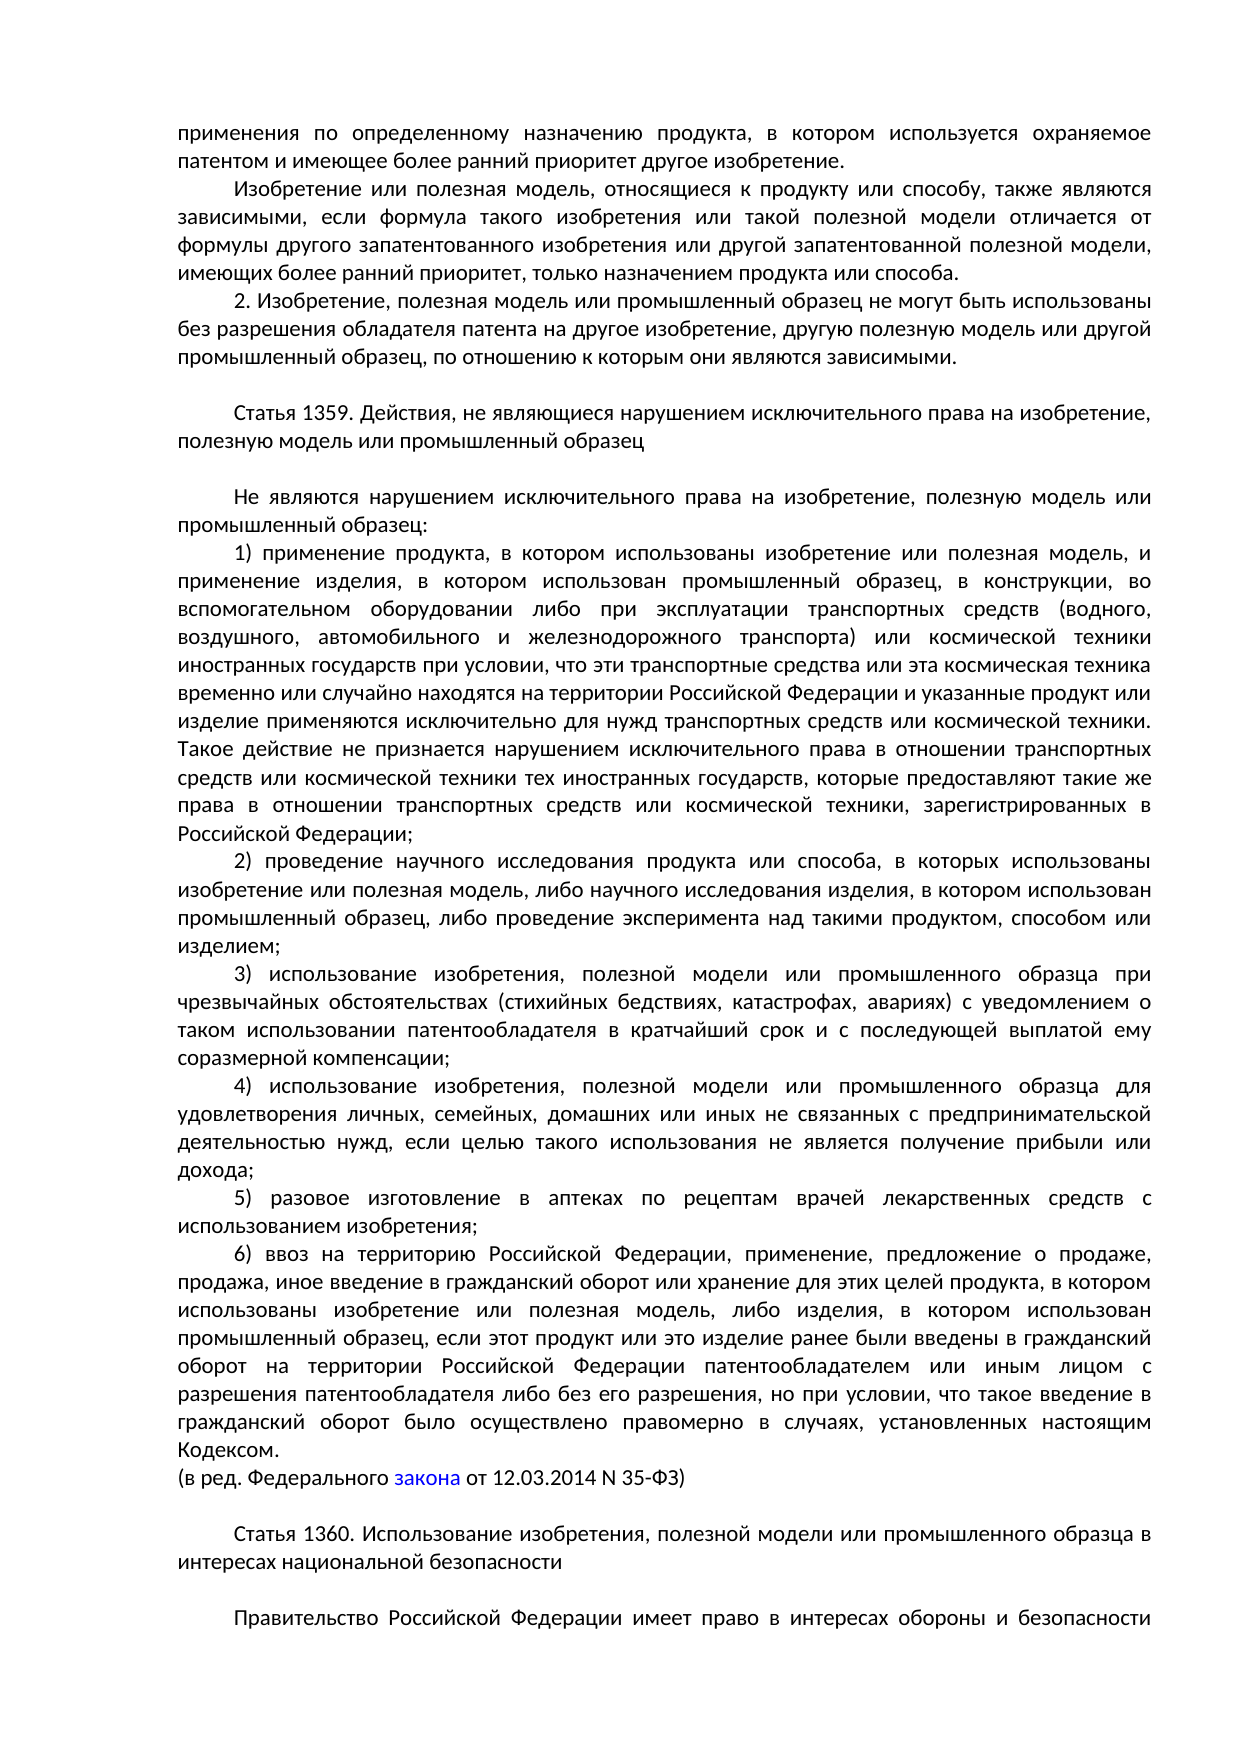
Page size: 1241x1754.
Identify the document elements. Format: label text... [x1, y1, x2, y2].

text 4) использование изобретения, полезной модели или промышленного образца для удовлетворения личных, семейных, домашних или иных не связанных с предпринимательской деятельностью нужд, если целью такого использования не является получение прибыли или дохода; [177, 1071, 1152, 1183]
text 2) проведение научного исследования продукта или способа, в которых использованы изобретение или полезная модель, либо научного исследования изделия, в котором использован промышленный образец, либо проведение эксперимента над такими продуктом, способом или изделием; [177, 847, 1152, 959]
text Статья 1360. Использование изобретения, полезной модели или промышленного образца в интересах национальной безопасности [177, 1519, 1152, 1575]
text (в ред. Федерального закона от 12.03.2014 N 35-ФЗ) [177, 1463, 1152, 1491]
text Не являются нарушением исключительного права на изобретение, полезную модель или промышленный образец: [177, 482, 1152, 538]
text 3) использование изобретения, полезной модели или промышленного образца при чрезвычайных обстоятельствах (стихийных бедствиях, катастрофах, авариях) с уведомлением о таком использовании патентообладателя в кратчайший срок и с последующей выплатой ему соразмерной компенсации; [177, 959, 1152, 1071]
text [177, 118, 1152, 174]
text Статья 1359. Действия, не являющиеся нарушением исключительного права на изобретение, полезную модель или промышленный образец [177, 398, 1152, 454]
text 1) применение продукта, в котором использованы изобретение или полезная модель, и применение изделия, в котором использован промышленный образец, в конструкции, во вспомогательном оборудовании либо при эксплуатации транспортных средств (водного, воздушного, автомобильного и железнодорожного транспорта) или космической техники иностранных государств при условии, что эти транспортные средства или эта космическая техника временно или случайно находятся на территории Российской Федерации и указанные продукт или изделие применяются исключительно для нужд транспортных средств или космической техники. Такое действие не признается нарушением исключительного права в отношении транспортных средств или космической техники тех иностранных государств, которые предоставляют такие же права в отношении транспортных средств или космической техники, зарегистрированных в Российской Федерации; [177, 538, 1152, 847]
text 6) ввоз на территорию Российской Федерации, применение, предложение о продаже, продажа, иное введение в гражданский оборот или хранение для этих целей продукта, в котором использованы изобретение или полезная модель, либо изделия, в котором использован промышленный образец, если этот продукт или это изделие ранее были введены в гражданский оборот на территории Российской Федерации патентообладателем или иным лицом с разрешения патентообладателя либо без его разрешения, но при условии, что такое введение в гражданский оборот было осуществлено правомерно в случаях, установленных настоящим Кодексом. [177, 1239, 1152, 1463]
text Изобретение или полезная модель, относящиеся к продукту или способу, также являются зависимыми, если формула такого изобретения или такой полезной модели отличается от формулы другого запатентованного изобретения или другой запатентованной полезной модели, имеющих более ранний приоритет, только назначением продукта или способа. [177, 174, 1152, 286]
text 2. Изобретение, полезная модель или промышленный образец не могут быть использованы без разрешения обладателя патента на другое изобретение, другую полезную модель или другой промышленный образец, по отношению к которым они являются зависимыми. [177, 286, 1152, 370]
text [177, 1603, 1152, 1631]
text 5) разовое изготовление в аптеках по рецептам врачей лекарственных средств с использованием изобретения; [177, 1183, 1152, 1239]
